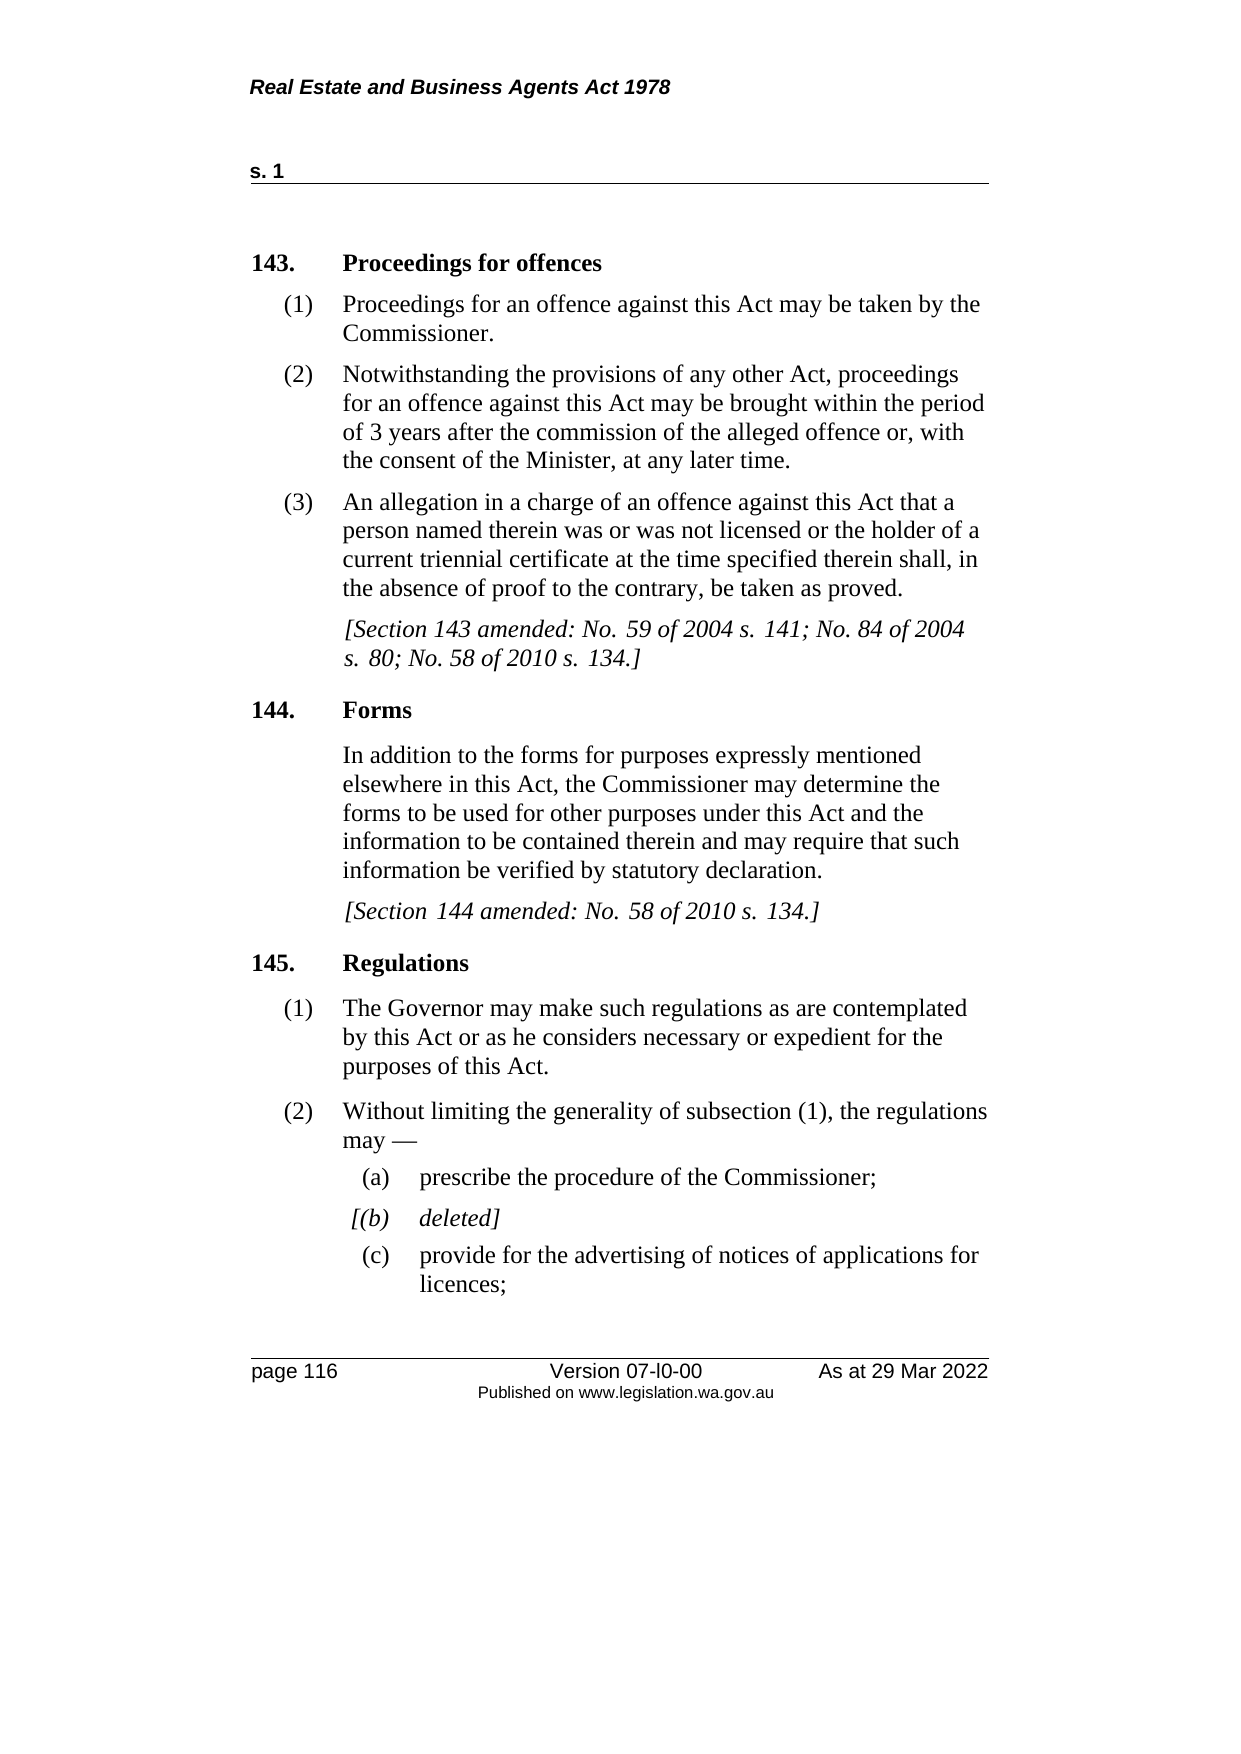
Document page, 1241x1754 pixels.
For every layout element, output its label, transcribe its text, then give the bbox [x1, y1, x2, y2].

text (2) Notwithstanding the provisions of any other Act, proceedings for an offence against this Act may be brought within the period of 3 years after the commission of the alleged offence or, with the consent of the Minister, at any later time. [251, 359, 989, 474]
text (1) The Governor may make such regulations as are contemplated by this Act or as he considers necessary or expedient for the purposes of this Act. [251, 993, 989, 1080]
text [(b) deleted] [251, 1203, 989, 1232]
text (2) Without limiting the generality of subsection (1), the regulations may — [251, 1096, 989, 1154]
text (3) An allegation in a charge of an offence against this Act that a person named therein was or was not licensed or the holder of a current triennial certificate at the time specified therein shall, in the absence of proof to the contrary, be taken as proved. [251, 487, 989, 602]
text In addition to the forms for purposes expressly mentioned elsewhere in this Act, the Commissioner may determine the forms to be used for other purposes under this Act and the information to be contained therein and may require that such information be verified by statutory declaration. [251, 740, 989, 884]
subtitle 143. Proceedings for offences [251, 248, 989, 277]
subtitle 145. Regulations [251, 948, 989, 977]
text (1) Proceedings for an offence against this Act may be taken by the Commissioner. [251, 289, 989, 347]
subtitle 144. Forms [251, 695, 989, 723]
text (a) prescribe the procedure of the Commissioner; [251, 1162, 989, 1191]
text [Section 143 amended: No. 59 of 2004 s. 141; No. 84 of 2004 s. 80; No. 58 of 2010 s. 134.] [251, 614, 989, 672]
text (c) provide for the advertising of notices of applications for licences; [251, 1241, 989, 1298]
text [Section 144 amended: No. 58 of 2010 s. 134.] [251, 896, 989, 925]
